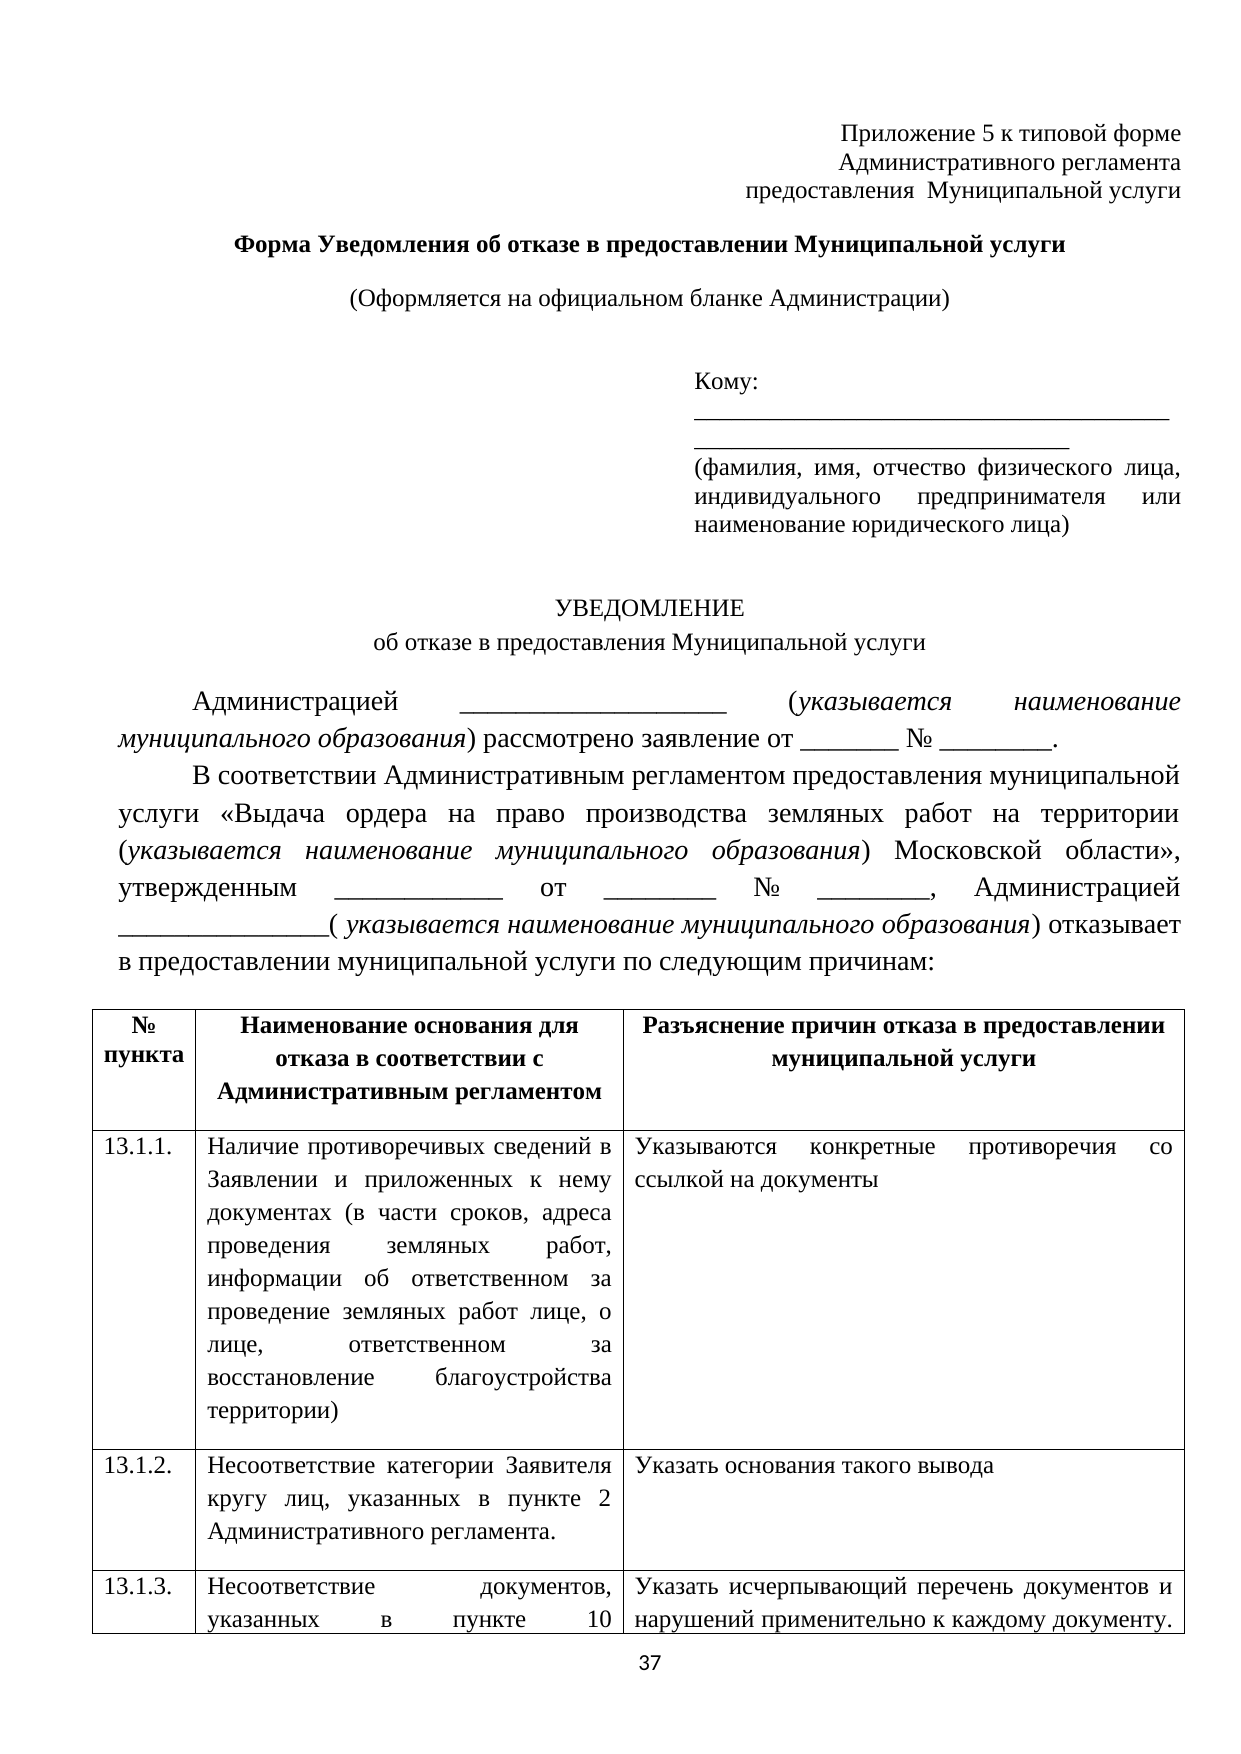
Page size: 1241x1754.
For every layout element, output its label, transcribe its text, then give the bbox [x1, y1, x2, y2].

table_cell Несоответствие категории Заявителя кругу лиц, указанных в пункте 2 Административного регламента. [196, 1450, 623, 1570]
table_cell 13.1.1. [93, 1131, 195, 1449]
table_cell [624, 1571, 1184, 1633]
table_header № пункта [93, 1010, 195, 1130]
table_cell Указываются конкретные противоречия со ссылкой на документы [624, 1131, 1184, 1449]
table_header Разъяснение причин отказа в предоставлении муниципальной услуги [624, 1010, 1184, 1130]
text (Оформляется на официальном бланке Администрации) [118, 283, 1181, 312]
text об отказе в предоставления Муниципальной услуги [118, 627, 1181, 655]
table_cell 13.1.3. [93, 1571, 195, 1633]
text Кому: ____________________________________________________________________ [694, 366, 1181, 452]
text Приложение 5 к типовой форме Административного регламента предоставления Муниципальной услуги [709, 118, 1181, 204]
table_cell Наличие противоречивых сведений в Заявлении и приложенных к нему документах (в части сроков, адреса проведения земляных работ, информации об ответственном за проведение земляных работ лице, о лице, ответственном за восстановление благоустройства территории) [196, 1131, 623, 1449]
text Администрацией ___________________ (указывается наименование муниципального образования) рассмотрено заявление от _______ № ________. [118, 684, 1181, 754]
table_cell Указать основания такого вывода [624, 1450, 1184, 1570]
text Форма Уведомления об отказе в предоставлении Муниципальной услуги [118, 229, 1181, 258]
text (фамилия, имя, отчество физического лица, индивидуального предпринимателя или наименование юридического лица) [694, 452, 1181, 538]
table_cell 13.1.2. [93, 1450, 195, 1570]
text УВЕДОМЛЕНИЕ [118, 593, 1181, 622]
text В соответствии Административным регламентом предоставления муниципальной услуги «Выдача ордера на право производства земляных работ на территории (указывается наименование муниципального образования) Московской области», утвержденным ____________ от ________ № ________, Администрацией _______________( указывается наименование муниципального образования) отказывает в предоставлении муниципальной услуги по следующим причинам: [118, 758, 1181, 977]
table_header Наименование основания для отказа в соответствии с Административным регламентом [196, 1010, 623, 1130]
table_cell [196, 1571, 623, 1633]
